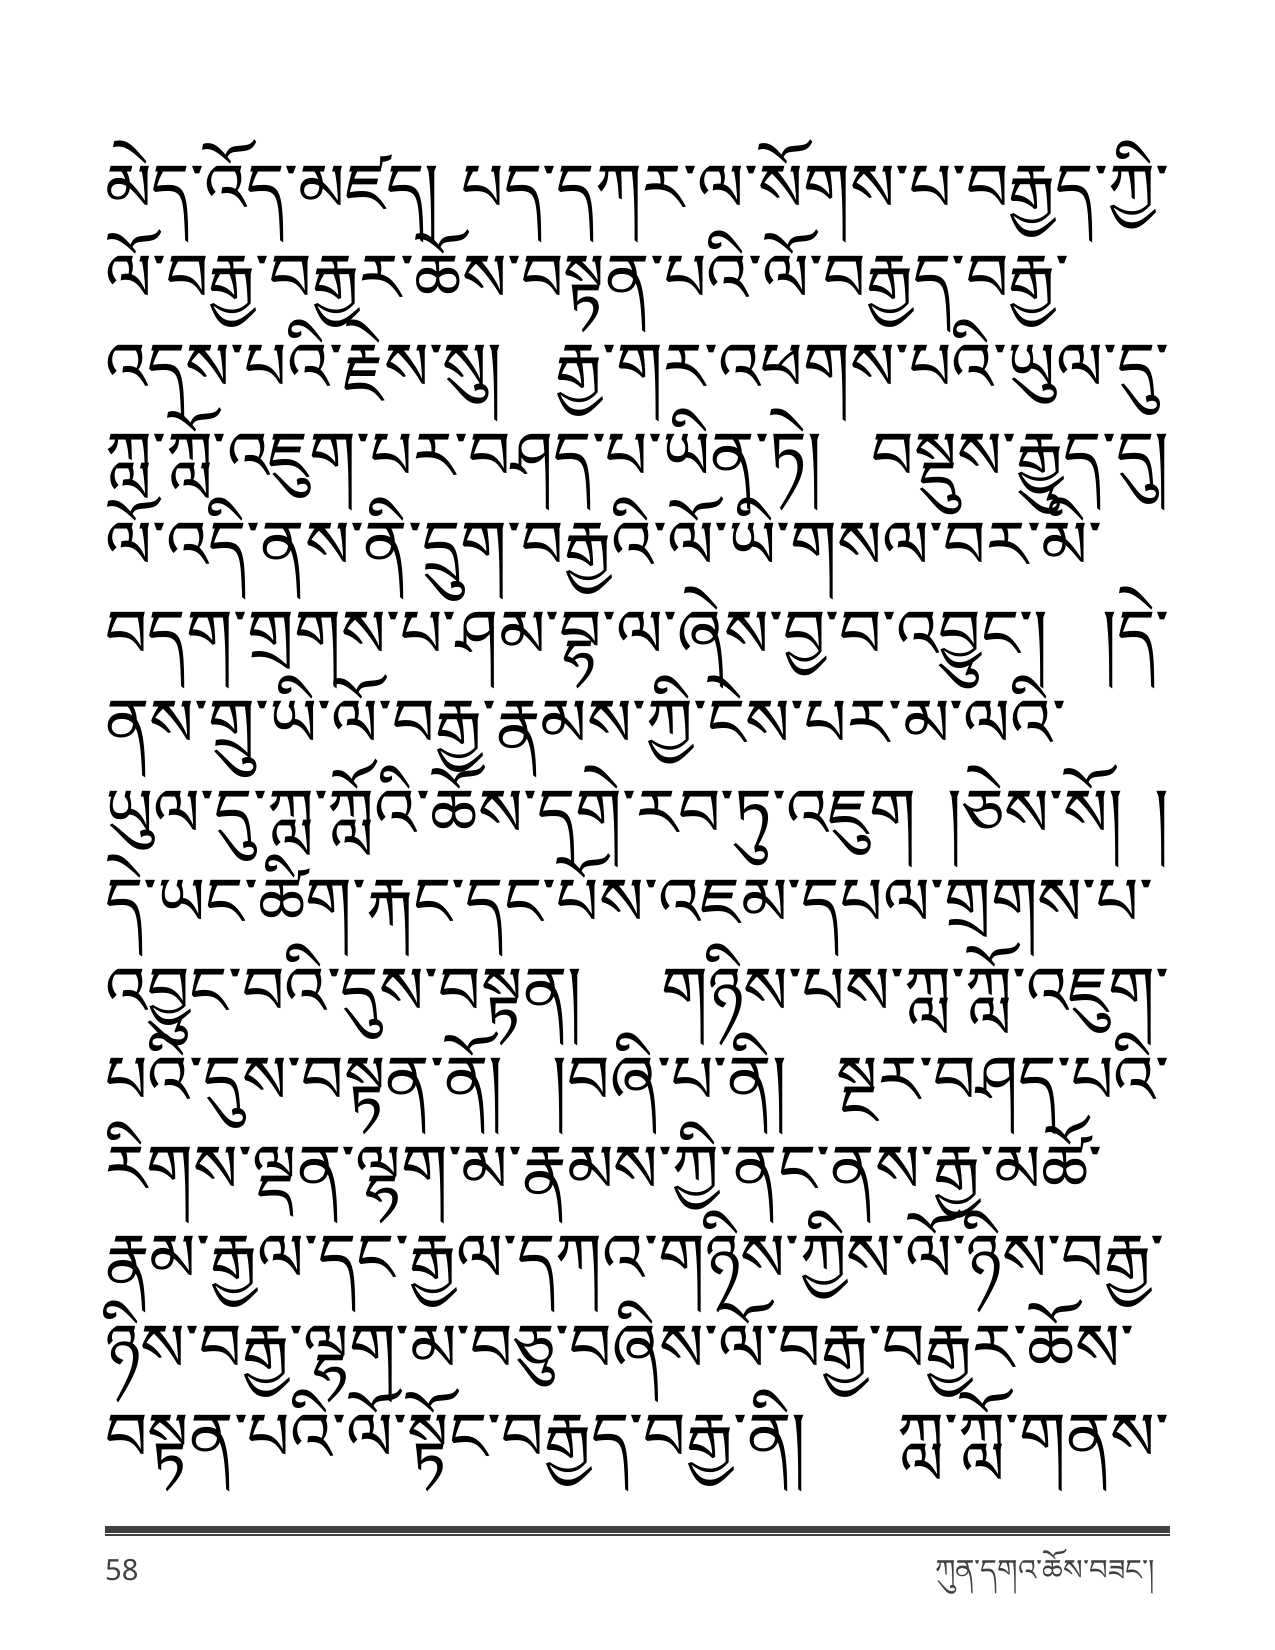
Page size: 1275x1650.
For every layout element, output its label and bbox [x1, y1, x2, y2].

text [105, 150, 1170, 1476]
